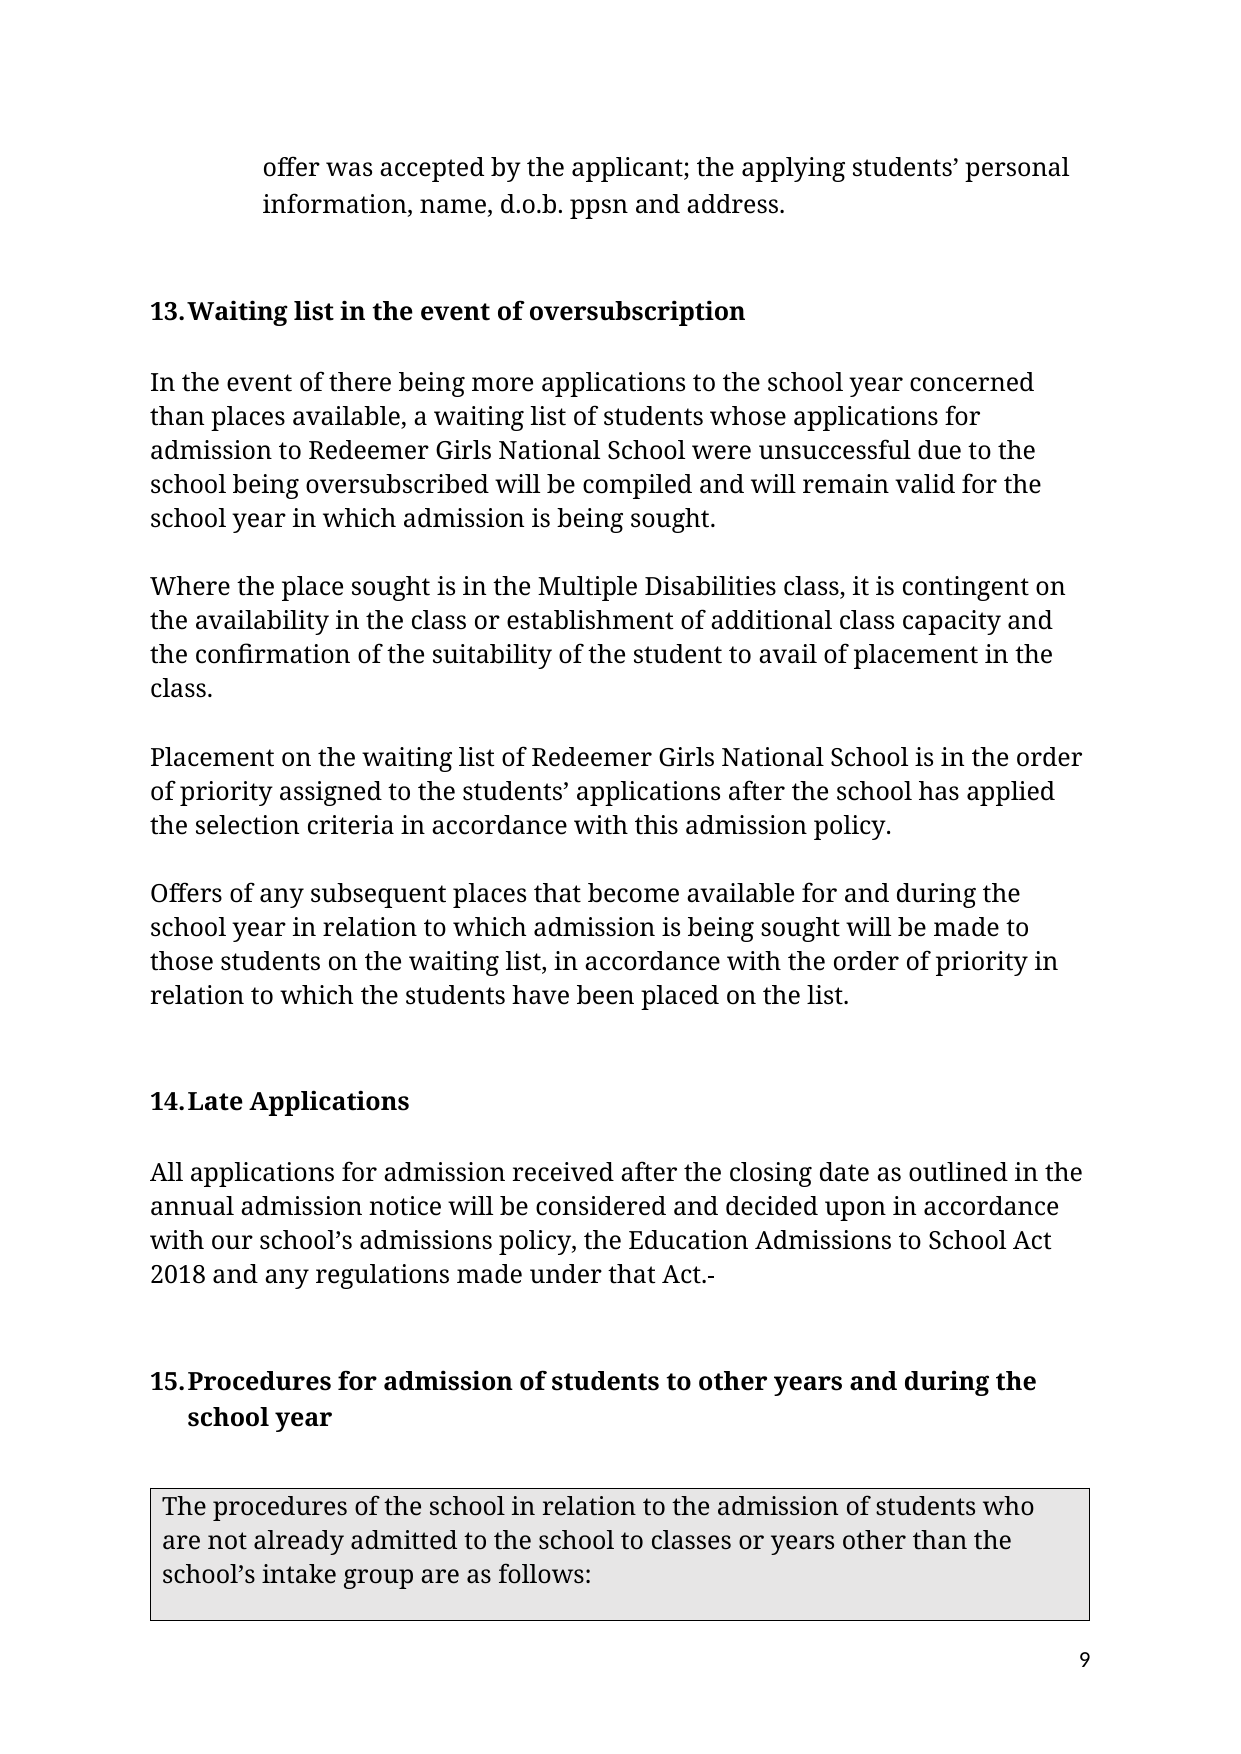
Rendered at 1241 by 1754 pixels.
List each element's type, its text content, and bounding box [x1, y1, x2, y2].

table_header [151, 1489, 1089, 1620]
text In the event of there being more applications to the school year concerned than places available, a waiting list of students whose applications for admission to Redeemer Girls National School were unsuccessful due to the school being oversubscribed will be compiled and will remain valid for the school year in which admission is being sought. [150, 364, 1090, 535]
subtitle Late Applications [150, 1084, 1090, 1118]
text Offers of any subsequent places that become available for and during the school year in relation to which admission is being sought will be made to those students on the waiting list, in accordance with the order of priority in relation to which the students have been placed on the list. [150, 875, 1090, 1012]
text All applications for admission received after the closing date as outlined in the annual admission notice will be considered and decided upon in accordance with our school’s admissions policy, the Education Admissions to School Act 2018 and any regulations made under that Act. [150, 1155, 1090, 1291]
subtitle Procedures for admission of students to other years and during the school year [150, 1363, 1090, 1434]
text Placement on the waiting list of Redeemer Girls National School is in the order of priority assigned to the students’ applications after the school has applied the selection criteria in accordance with this admission policy. [150, 739, 1090, 841]
text Where the place sought is in the Multiple Disabilities class, it is contingent on the availability in the class or establishment of additional class capacity and the confirmation of the suitability of the student to avail of placement in the class. [150, 569, 1090, 705]
subtitle Waiting list in the event of oversubscription [150, 294, 1090, 328]
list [262, 150, 1090, 221]
